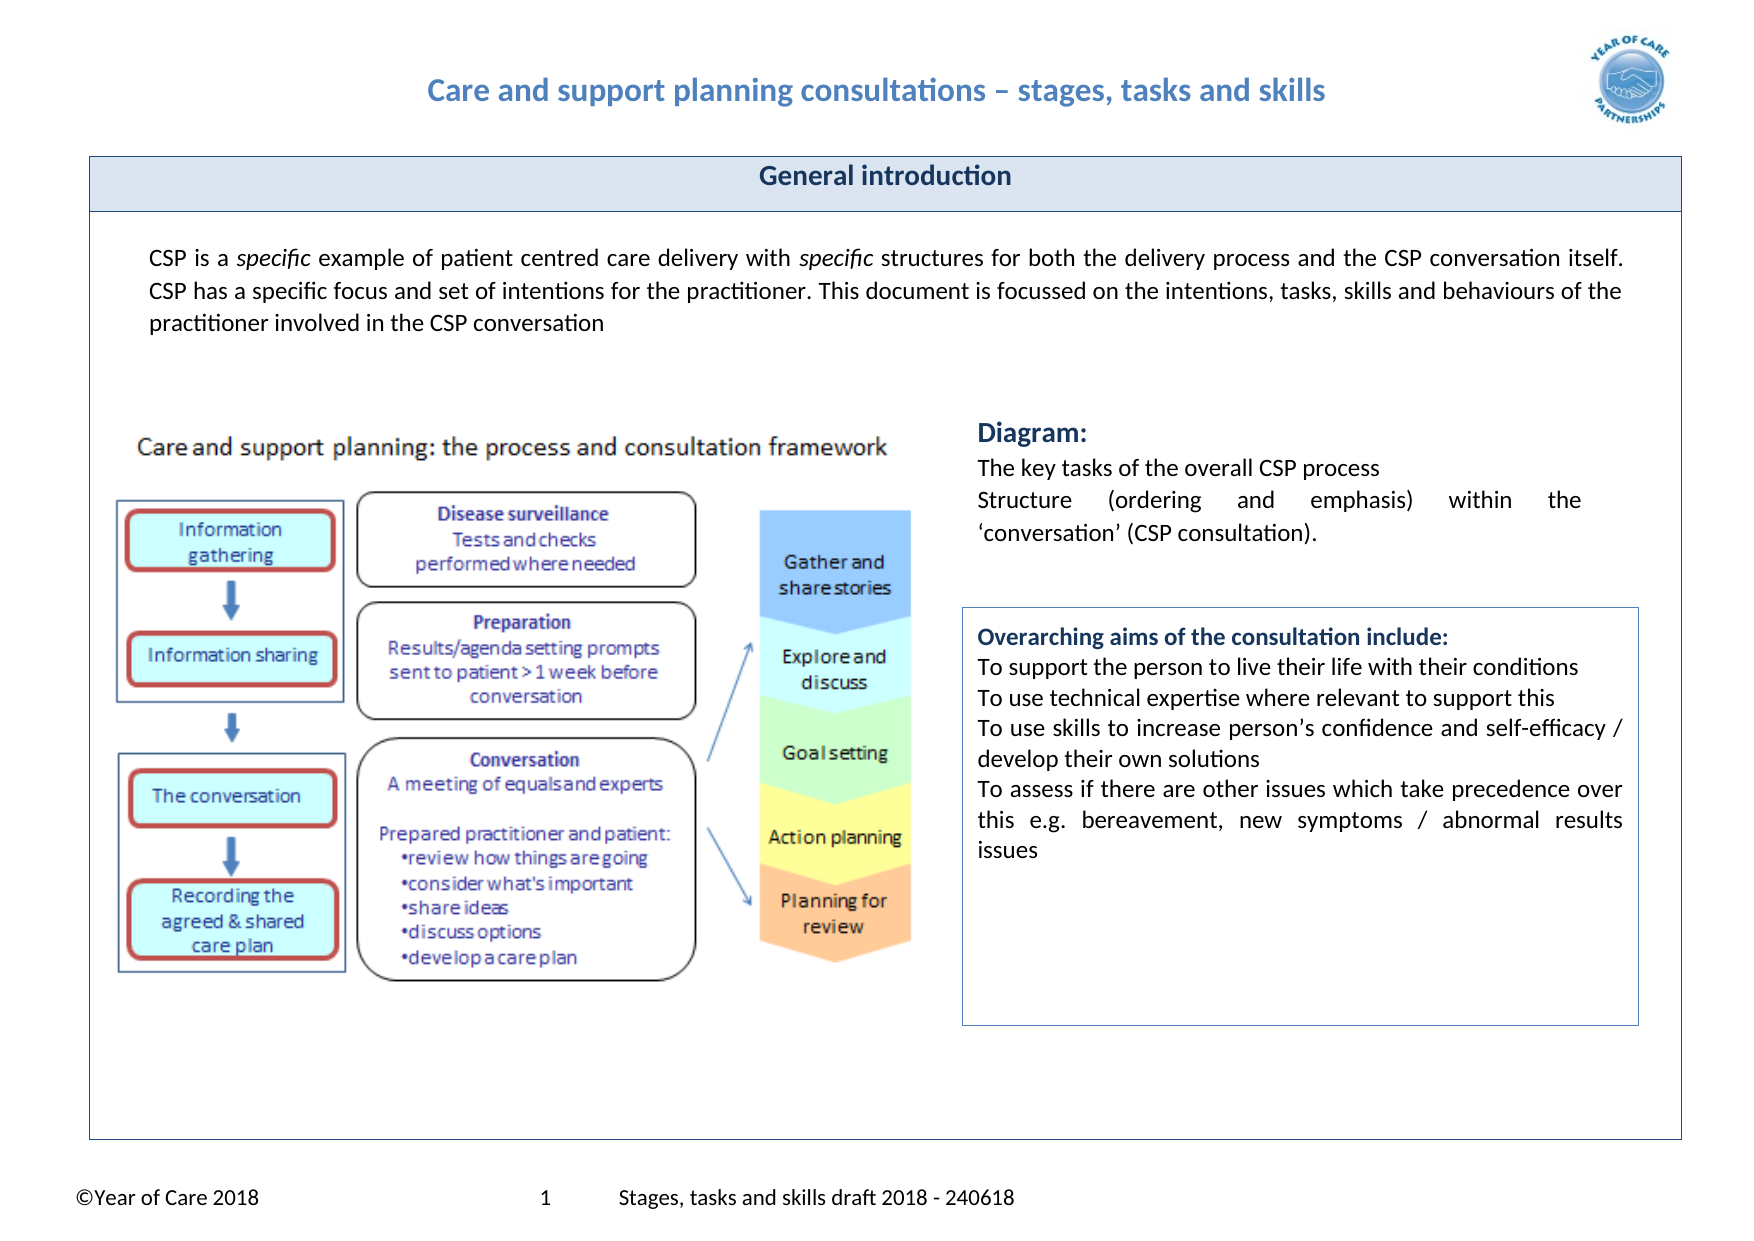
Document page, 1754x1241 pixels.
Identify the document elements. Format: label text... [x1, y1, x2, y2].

text Care and support planning consultations – stages, tasks and skills [75, 69, 1679, 110]
picture [1580, 110, 1679, 131]
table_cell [90, 212, 1681, 1139]
picture [101, 405, 925, 1023]
picture [1580, 28, 1679, 69]
table_header General introduction [90, 157, 1681, 211]
